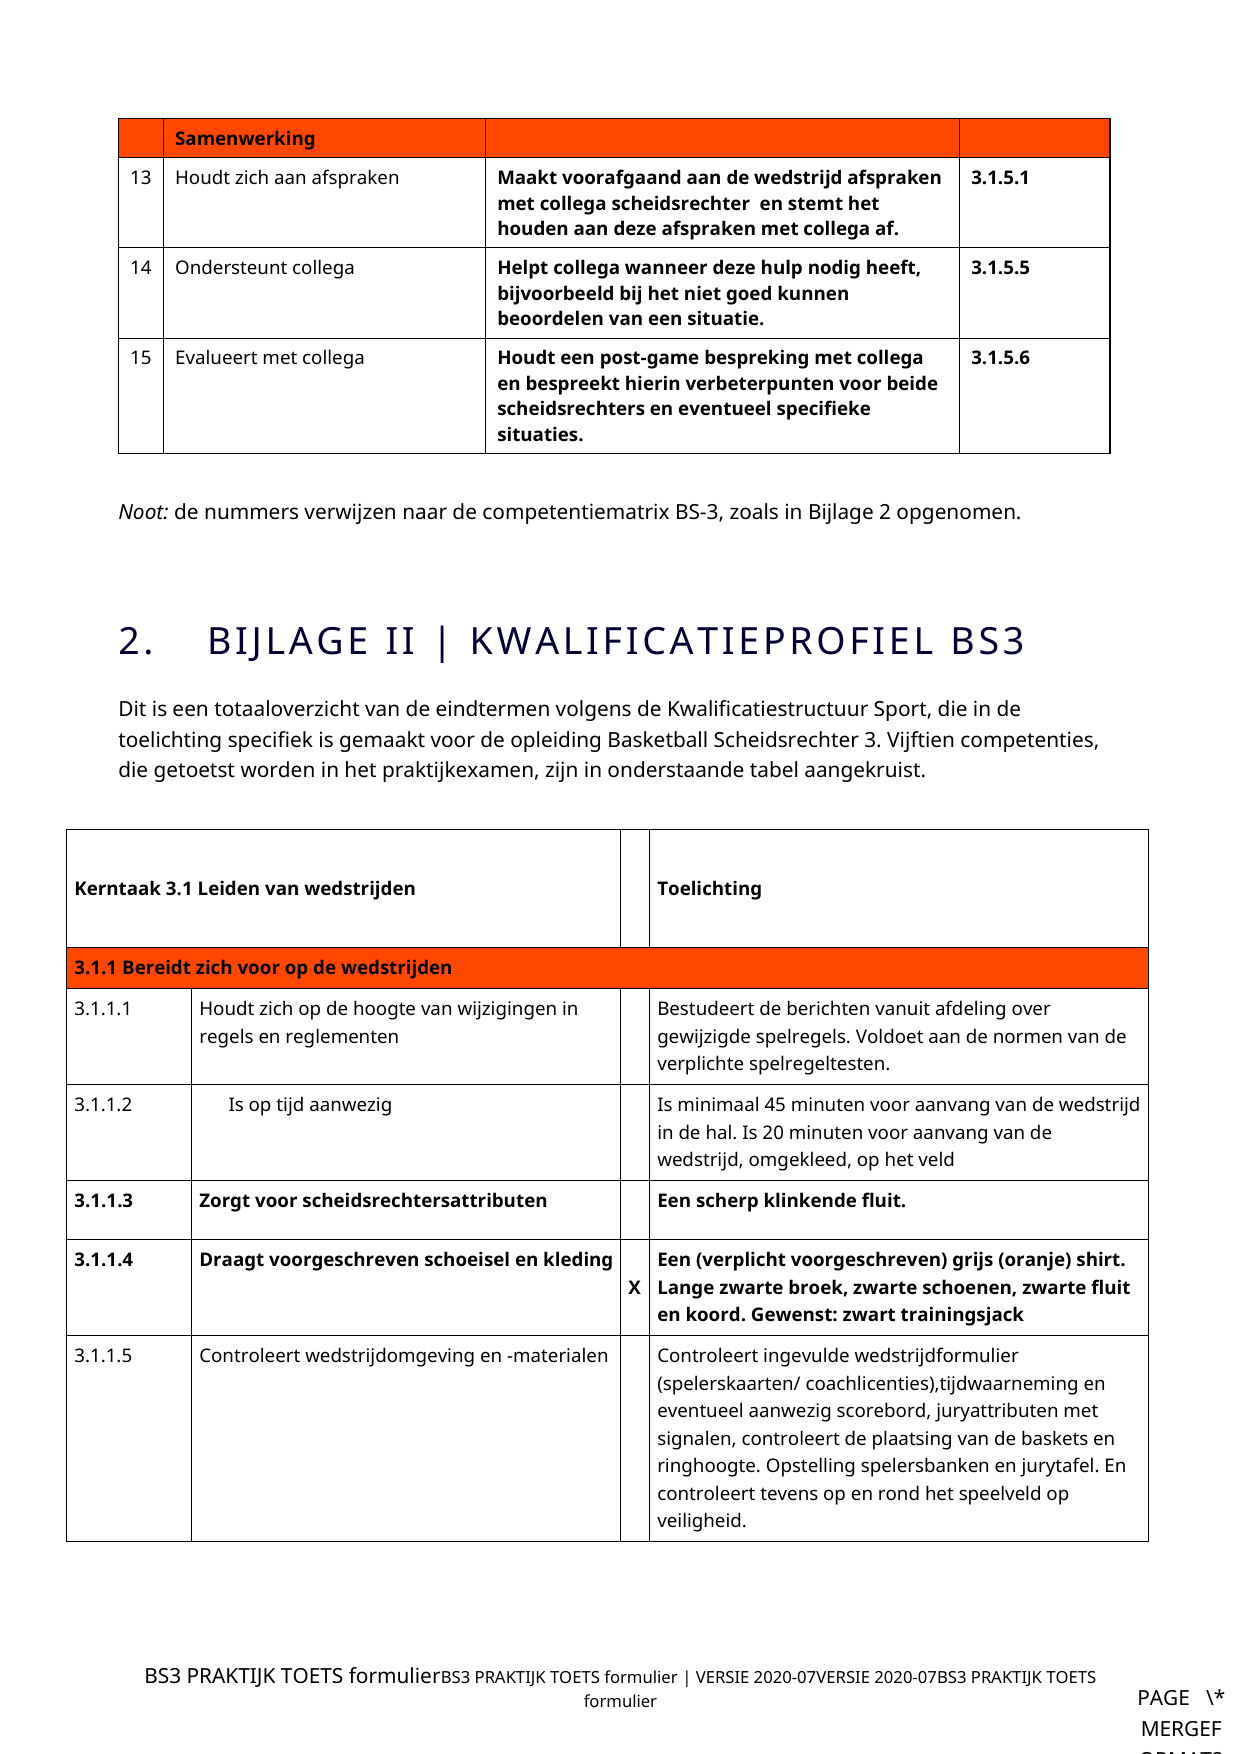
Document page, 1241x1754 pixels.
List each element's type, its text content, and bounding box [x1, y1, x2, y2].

table_cell [119, 119, 163, 157]
table_cell 3.1.1.4 [67, 1240, 191, 1335]
table_cell Controleert ingevulde wedstrijdformulier (spelerskaarten/ coachlicenties),tijdwaarneming en eventueel aanwezig scorebord, juryattributen met signalen, controleert de plaatsing van de baskets en ringhoogte. Opstelling spelersbanken en jurytafel. En controleert tevens op en rond het speelveld op veiligheid. [650, 1336, 1148, 1541]
text Noot: de nummers verwijzen naar de competentiematrix BS-3, zoals in Bijlage 2 opgenomen. [118, 497, 1122, 526]
table_cell [486, 119, 959, 157]
table_cell [621, 989, 649, 1084]
table_cell 3.1.5.1 [960, 158, 1109, 247]
table_cell 3.1.5.5 [960, 248, 1109, 337]
table_cell Draagt voorgeschreven schoeisel en kleding [192, 1240, 620, 1335]
table_cell [960, 119, 1109, 157]
table_cell 3.1.1.5 [67, 1336, 191, 1541]
table_cell 3.1.1.1 [67, 989, 191, 1084]
table_cell Bestudeert de berichten vanuit afdeling over gewijzigde spelregels. Voldoet aan de normen van de verplichte spelregeltesten. [650, 989, 1148, 1084]
table_cell Helpt collega wanneer deze hulp nodig heeft, bijvoorbeeld bij het niet goed kunnen beoordelen van een situatie. [486, 248, 959, 337]
table_cell Evalueert met collega [164, 339, 485, 453]
table_header Toelichting [650, 830, 1148, 947]
table_cell 14 [119, 248, 163, 337]
table_cell Houdt zich op de hoogte van wijzigingen in regels en reglementen [192, 989, 620, 1084]
table_cell X [621, 1240, 649, 1335]
table_cell [621, 1336, 649, 1541]
table_cell Is op tijd aanwezig [192, 1085, 620, 1180]
table_cell [621, 1085, 649, 1180]
table_cell Houdt zich aan afspraken [164, 158, 485, 247]
table_cell Een scherp klinkende fluit. [650, 1181, 1148, 1239]
table_cell Maakt voorafgaand aan de wedstrijd afspraken met collega scheidsrechter en stemt het houden aan deze afspraken met collega af. [486, 158, 959, 247]
table_cell 3.1.1.2 [67, 1085, 191, 1180]
table_cell 15 [119, 339, 163, 453]
table_header [621, 830, 649, 947]
table_header Kerntaak 3.1 Leiden van wedstrijden [67, 830, 620, 947]
table_cell Controleert wedstrijdomgeving en -materialen [192, 1336, 620, 1541]
table_cell Houdt een post-game bespreking met collega en bespreekt hierin verbeterpunten voor beide scheidsrechters en eventueel specifieke situaties. [486, 339, 959, 453]
table_cell 13 [119, 158, 163, 247]
table_cell 3.1.1.3 [67, 1181, 191, 1239]
table_cell 3.1.5.6 [960, 339, 1109, 453]
table_cell Is minimaal 45 minuten voor aanvang van de wedstrijd in de hal. Is 20 minuten voor aanvang van de wedstrijd, omgekleed, op het veld [650, 1085, 1148, 1180]
table_cell 3.1.1 Bereidt zich voor op de wedstrijden [67, 948, 1148, 988]
table_cell Zorgt voor scheidsrechtersattributen [192, 1181, 620, 1239]
table_cell [621, 1181, 649, 1239]
text Dit is een totaaloverzicht van de eindtermen volgens de Kwalificatiestructuur Sport, die in de toelichting specifiek is gemaakt voor de opleiding Basketball Scheidsrechter 3. Vijftien competenties, die getoetst worden in het praktijkexamen, zijn in onderstaande tabel aangekruist. [118, 694, 1122, 784]
table_cell Samenwerking [164, 119, 485, 157]
table_cell Ondersteunt collega [164, 248, 485, 337]
subtitle Bijlage II | Kwalificatieprofiel BS3 [118, 614, 1122, 665]
table_cell Een (verplicht voorgeschreven) grijs (oranje) shirt. Lange zwarte broek, zwarte schoenen, zwarte fluit en koord. Gewenst: zwart trainingsjack [650, 1240, 1148, 1335]
